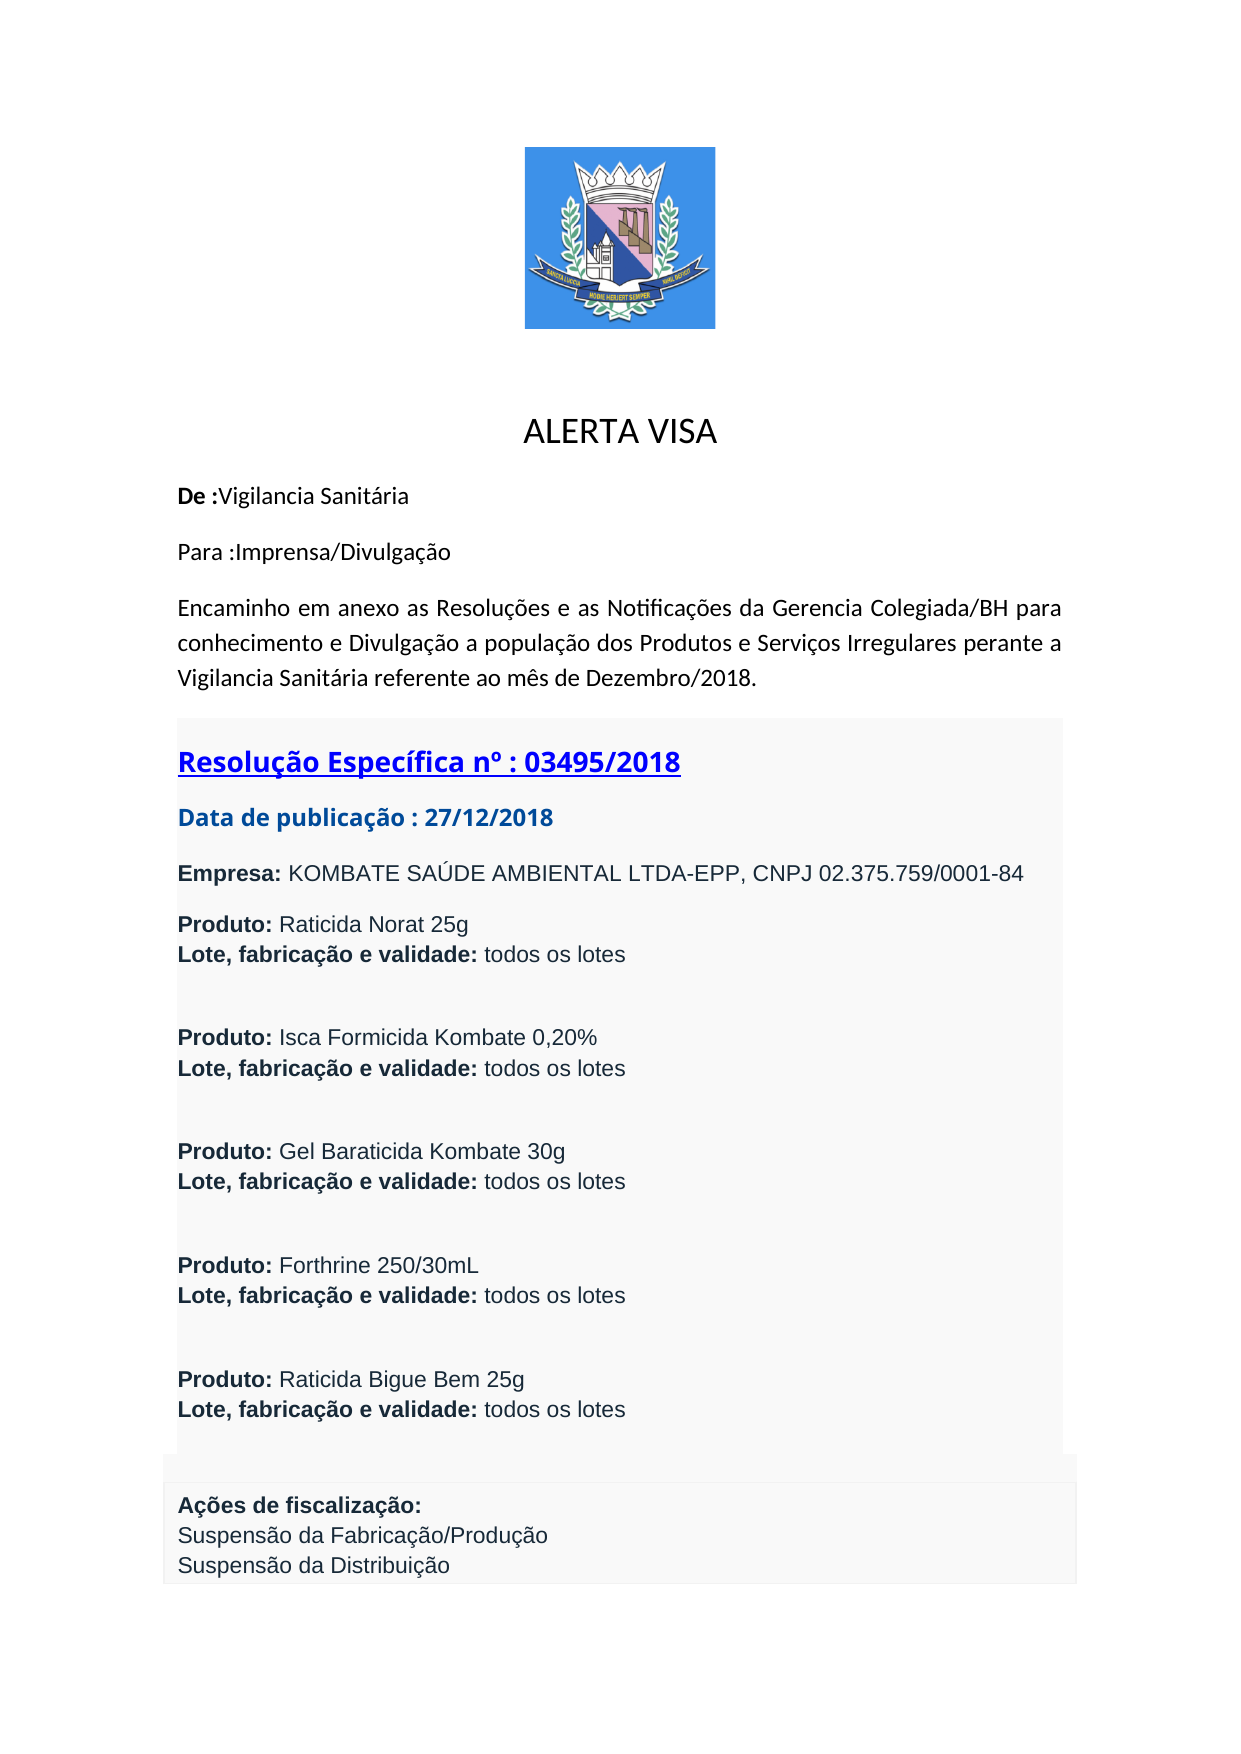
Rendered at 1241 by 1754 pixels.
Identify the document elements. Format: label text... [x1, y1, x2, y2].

text Produto: Forthrine 250/30mL Lote, fabricação e validade: todos os lotes [177, 1252, 1063, 1341]
text Produto: Gel Baraticida Kombate 30g Lote, fabricação e validade: todos os lotes [177, 1138, 1063, 1227]
text Produto: Isca Formicida Kombate 0,20% Lote, fabricação e validade: todos os lotes [177, 1024, 1063, 1113]
picture [524, 147, 716, 329]
text Resolução Específica nº : 03495/2018 [177, 718, 1063, 780]
text De :Vigilancia Sanitária [177, 480, 1063, 511]
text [165, 1483, 1075, 1583]
text Produto: Raticida Bigue Bem 25g Lote, fabricação e validade: todos os lotes [177, 1366, 1063, 1454]
text Para :Imprensa/Divulgação [177, 536, 1063, 567]
text Empresa: KOMBATE SAÚDE AMBIENTAL LTDA-EPP, CNPJ 02.375.759/0001-84 [177, 859, 1063, 886]
text ALERTA VISA [177, 407, 1063, 453]
text Encaminho em anexo as Resoluções e as Notificações da Gerencia Colegiada/BH para conhecimento e Divulgação a população dos Produtos e Serviços Irregulares perante a Vigilancia Sanitária referente ao mês de Dezembro/2018. [177, 592, 1063, 693]
text Produto: Raticida Norat 25g Lote, fabricação e validade: todos os lotes [177, 911, 1063, 999]
text Data de publicação : 27/12/2018 [177, 801, 1063, 834]
